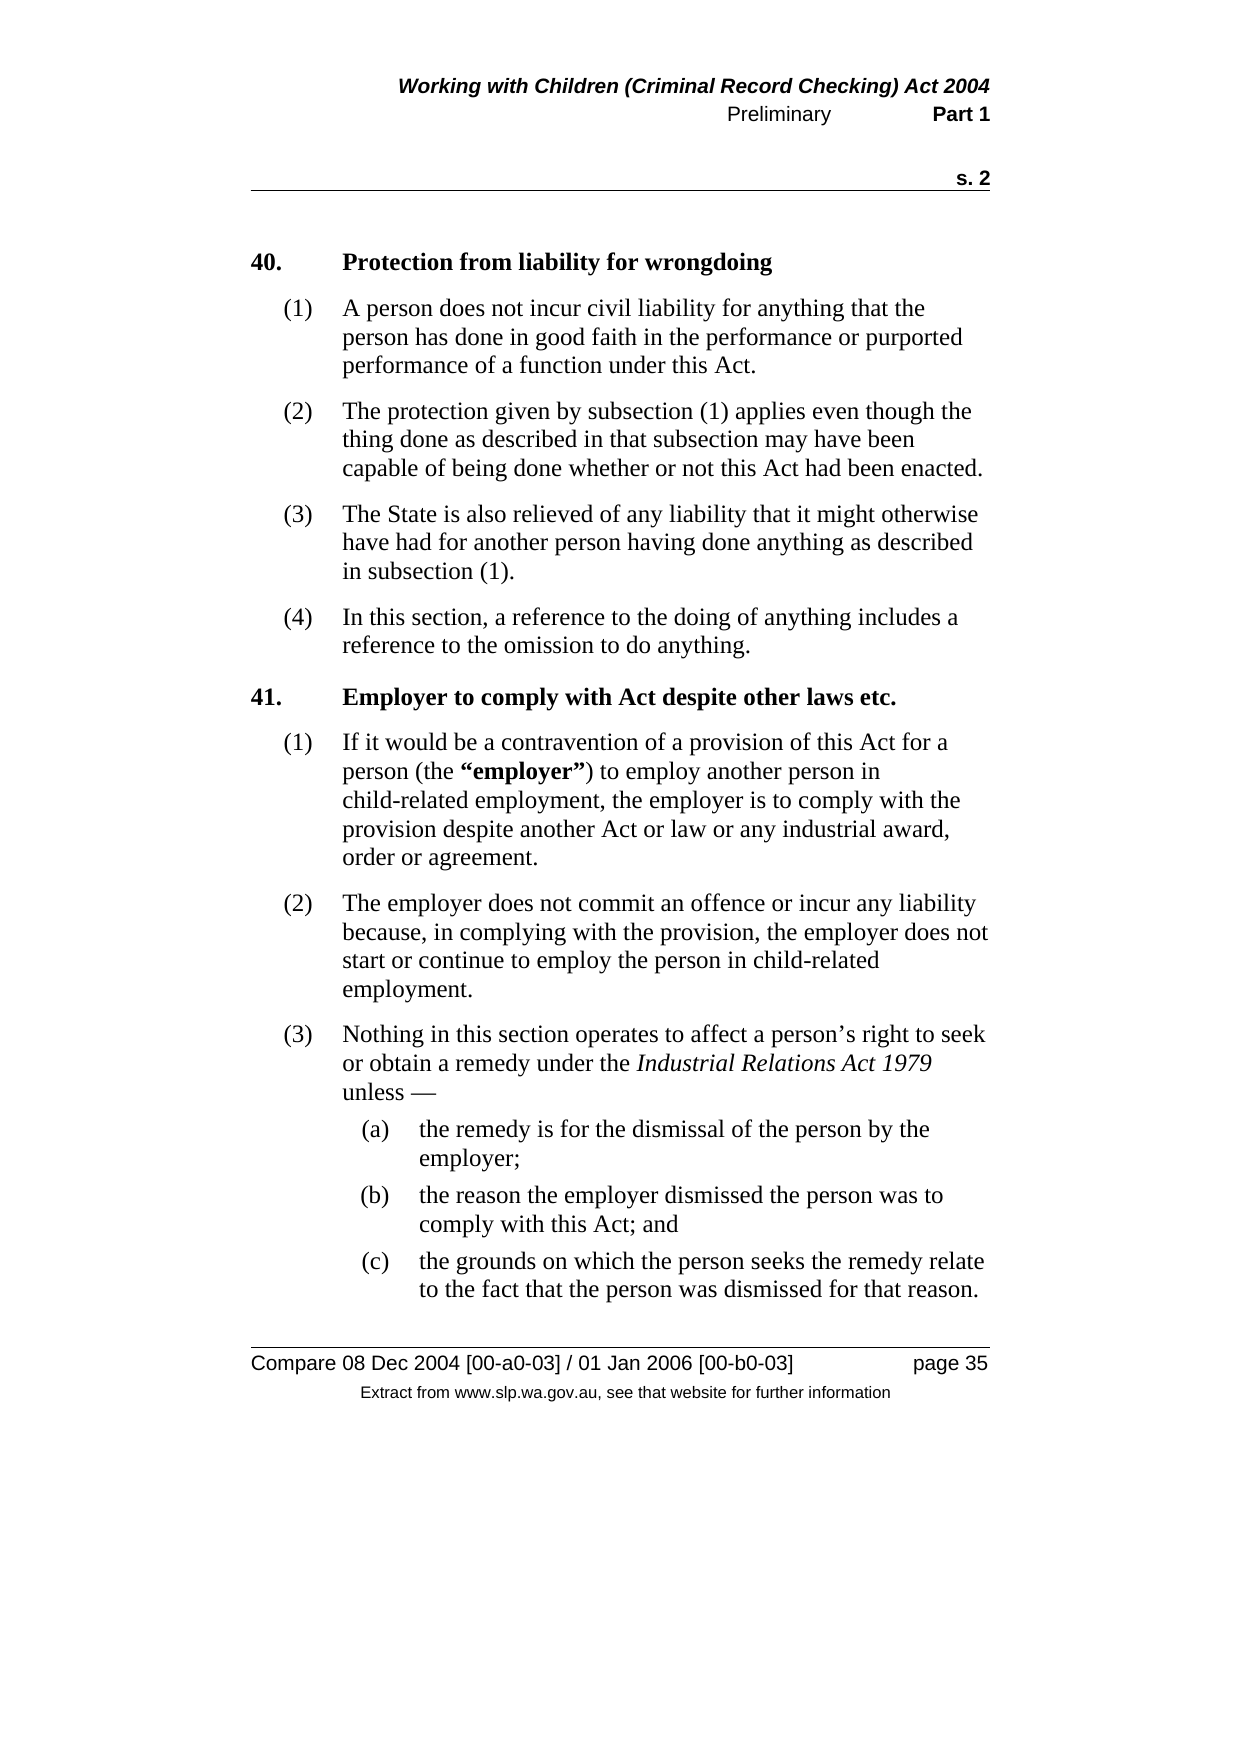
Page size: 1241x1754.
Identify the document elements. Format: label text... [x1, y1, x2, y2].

text (2) The employer does not commit an offence or incur any liability because, in complying with the provision, the employer does not start or continue to employ the person in child-related employment. [251, 888, 990, 1003]
text (4) In this section, a reference to the doing of anything includes a reference to the omission to do anything. [251, 602, 990, 659]
text (3) Nothing in this section operates to affect a person’s right to seek or obtain a remedy under the Industrial Relations Act 1979 unless — [251, 1019, 990, 1106]
text (2) The protection given by subsection (1) applies even though the thing done as described in that subsection may have been capable of being done whether or not this Act had been enacted. [251, 396, 990, 482]
text (1) A person does not incur civil liability for anything that the person has done in good faith in the performance or purported performance of a function under this Act. [251, 293, 990, 379]
text (a) the remedy is for the dismissal of the person by the employer; [251, 1114, 990, 1172]
subtitle 40. Protection from liability for wrongdoing [251, 247, 990, 276]
text (c) the grounds on which the person seeks the remedy relate to the fact that the person was dismissed for that reason. [251, 1246, 990, 1303]
text (3) The State is also relieved of any liability that it might otherwise have had for another person having done anything as described in subsection (1). [251, 499, 990, 585]
subtitle 41. Employer to comply with Act despite other laws etc. [251, 682, 990, 711]
text (b) the reason the employer dismissed the person was to comply with this Act; and [251, 1180, 990, 1237]
text (1) If it would be a contravention of a provision of this Act for a person (the “employer”) to employ another person in child-related employment, the employer is to comply with the provision despite another Act or law or any industrial award, order or agreement. [251, 727, 990, 871]
